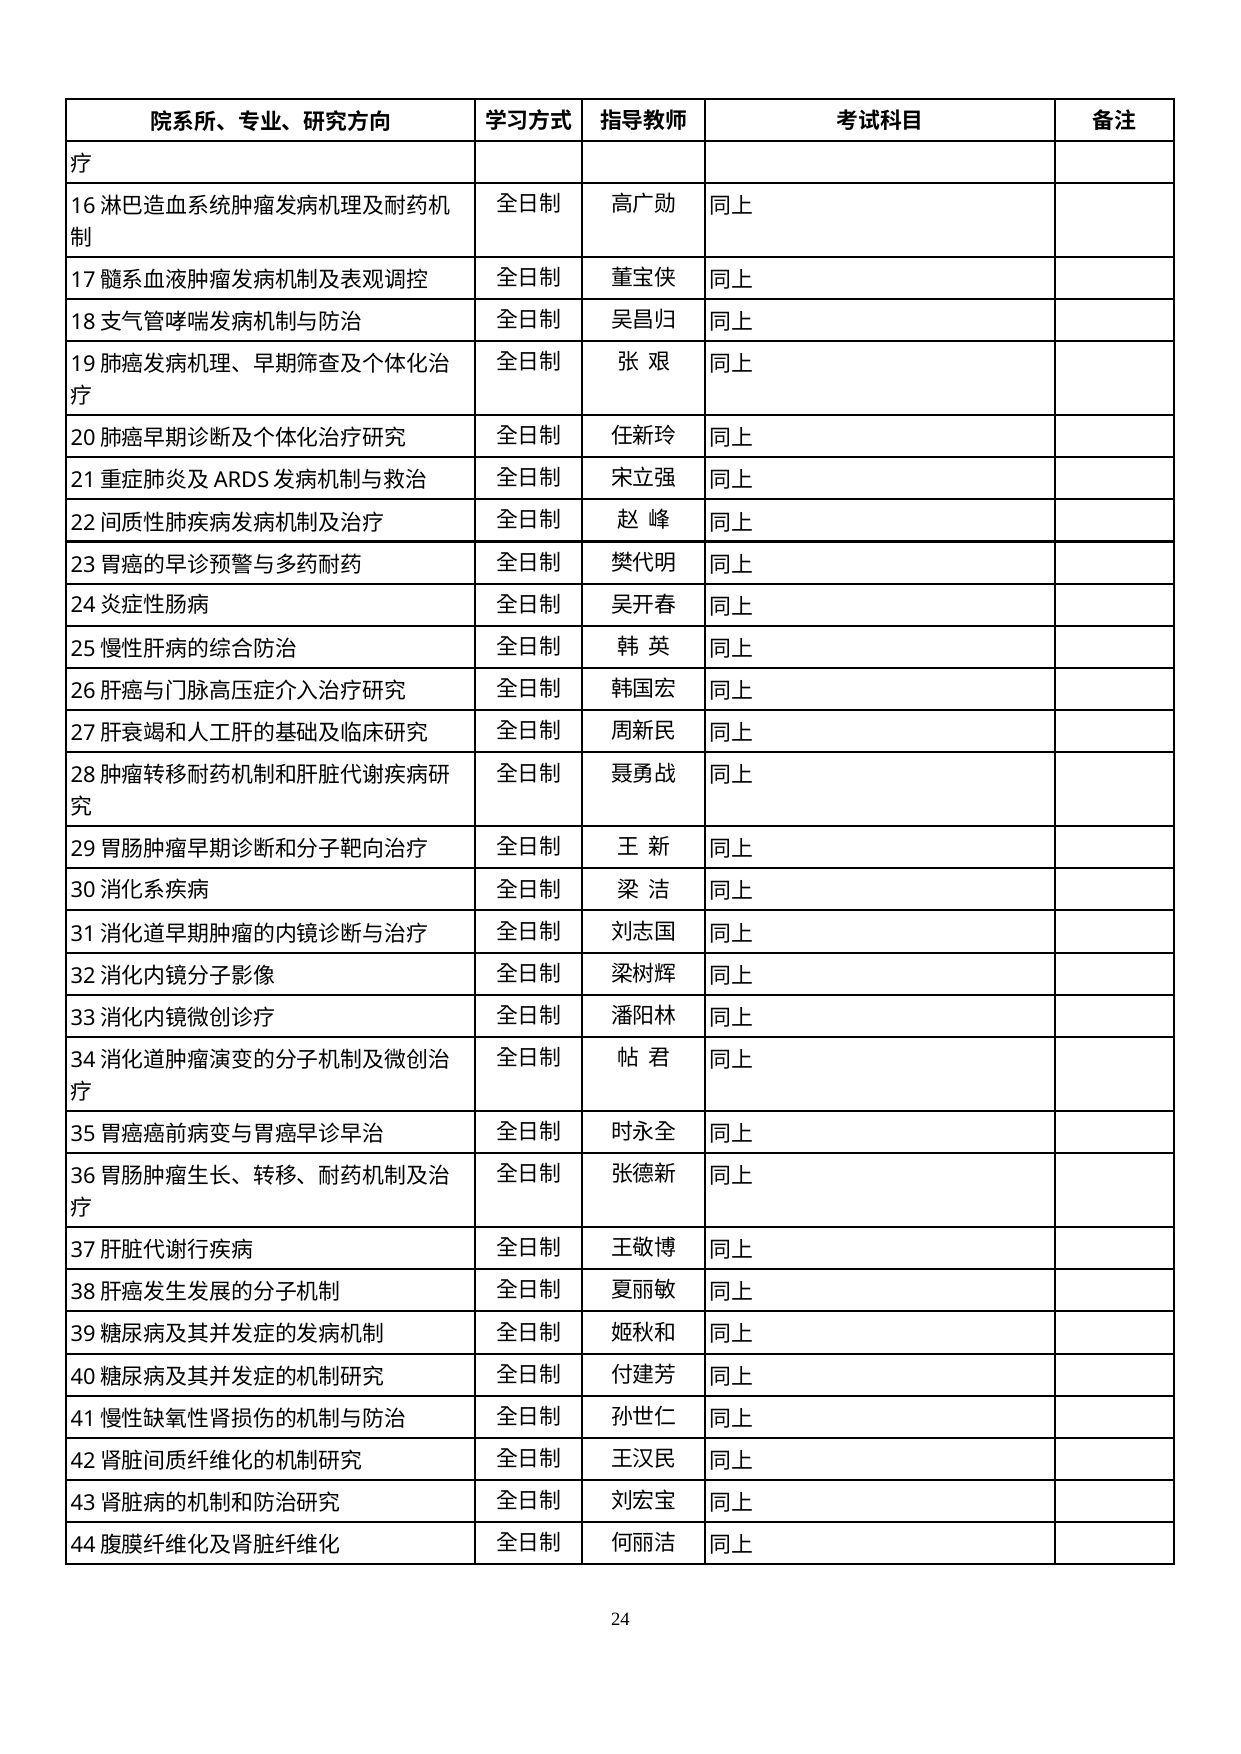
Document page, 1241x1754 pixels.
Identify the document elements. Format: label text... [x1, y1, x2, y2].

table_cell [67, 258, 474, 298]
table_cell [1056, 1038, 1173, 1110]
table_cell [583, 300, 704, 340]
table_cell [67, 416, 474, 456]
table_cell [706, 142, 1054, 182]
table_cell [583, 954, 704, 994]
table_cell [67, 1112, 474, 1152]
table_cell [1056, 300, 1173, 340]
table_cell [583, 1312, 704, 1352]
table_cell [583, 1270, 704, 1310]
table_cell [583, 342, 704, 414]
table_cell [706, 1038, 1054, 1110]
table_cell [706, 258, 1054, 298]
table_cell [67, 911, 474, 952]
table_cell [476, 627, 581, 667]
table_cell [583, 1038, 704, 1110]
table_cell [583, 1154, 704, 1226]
table_header 院系所、专业、研究方向 [67, 100, 474, 140]
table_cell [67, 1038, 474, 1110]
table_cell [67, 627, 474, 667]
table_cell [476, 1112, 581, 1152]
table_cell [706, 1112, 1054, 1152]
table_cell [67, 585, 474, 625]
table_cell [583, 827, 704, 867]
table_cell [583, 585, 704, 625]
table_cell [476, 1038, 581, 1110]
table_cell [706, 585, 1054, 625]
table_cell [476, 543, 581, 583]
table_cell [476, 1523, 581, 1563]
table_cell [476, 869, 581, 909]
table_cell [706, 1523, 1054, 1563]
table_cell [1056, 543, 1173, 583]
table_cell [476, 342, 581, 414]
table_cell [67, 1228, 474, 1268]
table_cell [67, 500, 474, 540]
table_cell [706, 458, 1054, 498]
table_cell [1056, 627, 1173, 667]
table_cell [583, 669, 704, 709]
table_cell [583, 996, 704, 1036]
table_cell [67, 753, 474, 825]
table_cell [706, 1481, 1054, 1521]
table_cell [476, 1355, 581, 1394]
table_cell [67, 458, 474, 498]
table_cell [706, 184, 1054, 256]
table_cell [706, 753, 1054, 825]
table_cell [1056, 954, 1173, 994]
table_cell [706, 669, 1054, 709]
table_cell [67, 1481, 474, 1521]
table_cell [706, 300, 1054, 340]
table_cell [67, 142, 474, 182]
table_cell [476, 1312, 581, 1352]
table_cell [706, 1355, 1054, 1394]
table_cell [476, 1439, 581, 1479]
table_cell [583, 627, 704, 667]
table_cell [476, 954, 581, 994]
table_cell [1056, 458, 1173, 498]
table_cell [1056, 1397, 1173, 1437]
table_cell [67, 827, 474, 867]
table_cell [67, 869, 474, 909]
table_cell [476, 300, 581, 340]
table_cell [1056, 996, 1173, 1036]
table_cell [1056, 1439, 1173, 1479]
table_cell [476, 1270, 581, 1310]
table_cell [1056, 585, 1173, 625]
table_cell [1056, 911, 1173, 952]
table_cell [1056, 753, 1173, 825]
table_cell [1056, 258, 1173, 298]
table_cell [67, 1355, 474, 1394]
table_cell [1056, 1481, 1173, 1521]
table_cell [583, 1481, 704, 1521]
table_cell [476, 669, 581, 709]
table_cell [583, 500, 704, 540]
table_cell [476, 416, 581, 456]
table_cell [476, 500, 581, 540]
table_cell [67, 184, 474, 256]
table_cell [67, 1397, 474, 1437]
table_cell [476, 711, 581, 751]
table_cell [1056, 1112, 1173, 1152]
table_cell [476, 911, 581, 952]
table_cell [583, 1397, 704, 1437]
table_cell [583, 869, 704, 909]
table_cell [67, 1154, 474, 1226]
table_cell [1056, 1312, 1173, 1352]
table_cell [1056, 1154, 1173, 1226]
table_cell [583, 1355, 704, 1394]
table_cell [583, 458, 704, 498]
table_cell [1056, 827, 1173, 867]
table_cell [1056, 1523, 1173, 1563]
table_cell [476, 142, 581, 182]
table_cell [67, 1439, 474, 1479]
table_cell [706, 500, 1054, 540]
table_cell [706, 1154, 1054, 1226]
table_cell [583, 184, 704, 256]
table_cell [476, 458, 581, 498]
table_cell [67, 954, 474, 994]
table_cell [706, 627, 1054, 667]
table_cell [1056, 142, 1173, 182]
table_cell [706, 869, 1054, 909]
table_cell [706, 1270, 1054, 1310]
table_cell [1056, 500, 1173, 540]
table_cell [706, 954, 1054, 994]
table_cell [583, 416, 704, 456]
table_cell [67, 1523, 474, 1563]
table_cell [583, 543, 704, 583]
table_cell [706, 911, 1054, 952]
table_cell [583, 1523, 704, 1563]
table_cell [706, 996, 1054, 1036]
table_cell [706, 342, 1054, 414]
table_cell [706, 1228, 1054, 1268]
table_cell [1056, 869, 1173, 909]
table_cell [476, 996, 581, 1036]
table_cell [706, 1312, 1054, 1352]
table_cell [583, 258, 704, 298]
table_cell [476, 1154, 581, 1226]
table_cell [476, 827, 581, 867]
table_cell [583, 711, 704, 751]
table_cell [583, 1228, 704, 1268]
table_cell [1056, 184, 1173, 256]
table_header 学习方式 [476, 100, 581, 140]
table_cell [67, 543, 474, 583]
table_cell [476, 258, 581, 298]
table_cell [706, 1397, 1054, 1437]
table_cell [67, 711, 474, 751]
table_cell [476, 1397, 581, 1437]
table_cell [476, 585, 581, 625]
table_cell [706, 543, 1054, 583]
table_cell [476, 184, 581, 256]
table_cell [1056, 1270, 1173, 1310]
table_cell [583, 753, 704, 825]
table_header 指导教师 [583, 100, 704, 140]
table_header 考试科目 [706, 100, 1054, 140]
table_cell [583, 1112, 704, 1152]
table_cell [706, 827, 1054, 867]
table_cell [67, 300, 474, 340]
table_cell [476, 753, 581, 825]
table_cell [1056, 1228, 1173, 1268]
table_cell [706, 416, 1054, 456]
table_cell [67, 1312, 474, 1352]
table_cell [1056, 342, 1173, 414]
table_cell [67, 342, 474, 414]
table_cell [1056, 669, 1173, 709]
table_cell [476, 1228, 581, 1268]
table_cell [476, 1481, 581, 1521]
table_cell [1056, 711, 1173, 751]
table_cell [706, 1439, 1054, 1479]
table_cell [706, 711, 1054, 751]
table_header 备注 [1056, 100, 1173, 140]
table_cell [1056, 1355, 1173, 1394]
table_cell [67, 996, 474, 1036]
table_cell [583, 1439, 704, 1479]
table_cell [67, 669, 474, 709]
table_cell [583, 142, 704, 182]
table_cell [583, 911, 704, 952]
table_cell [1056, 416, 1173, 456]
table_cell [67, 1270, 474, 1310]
